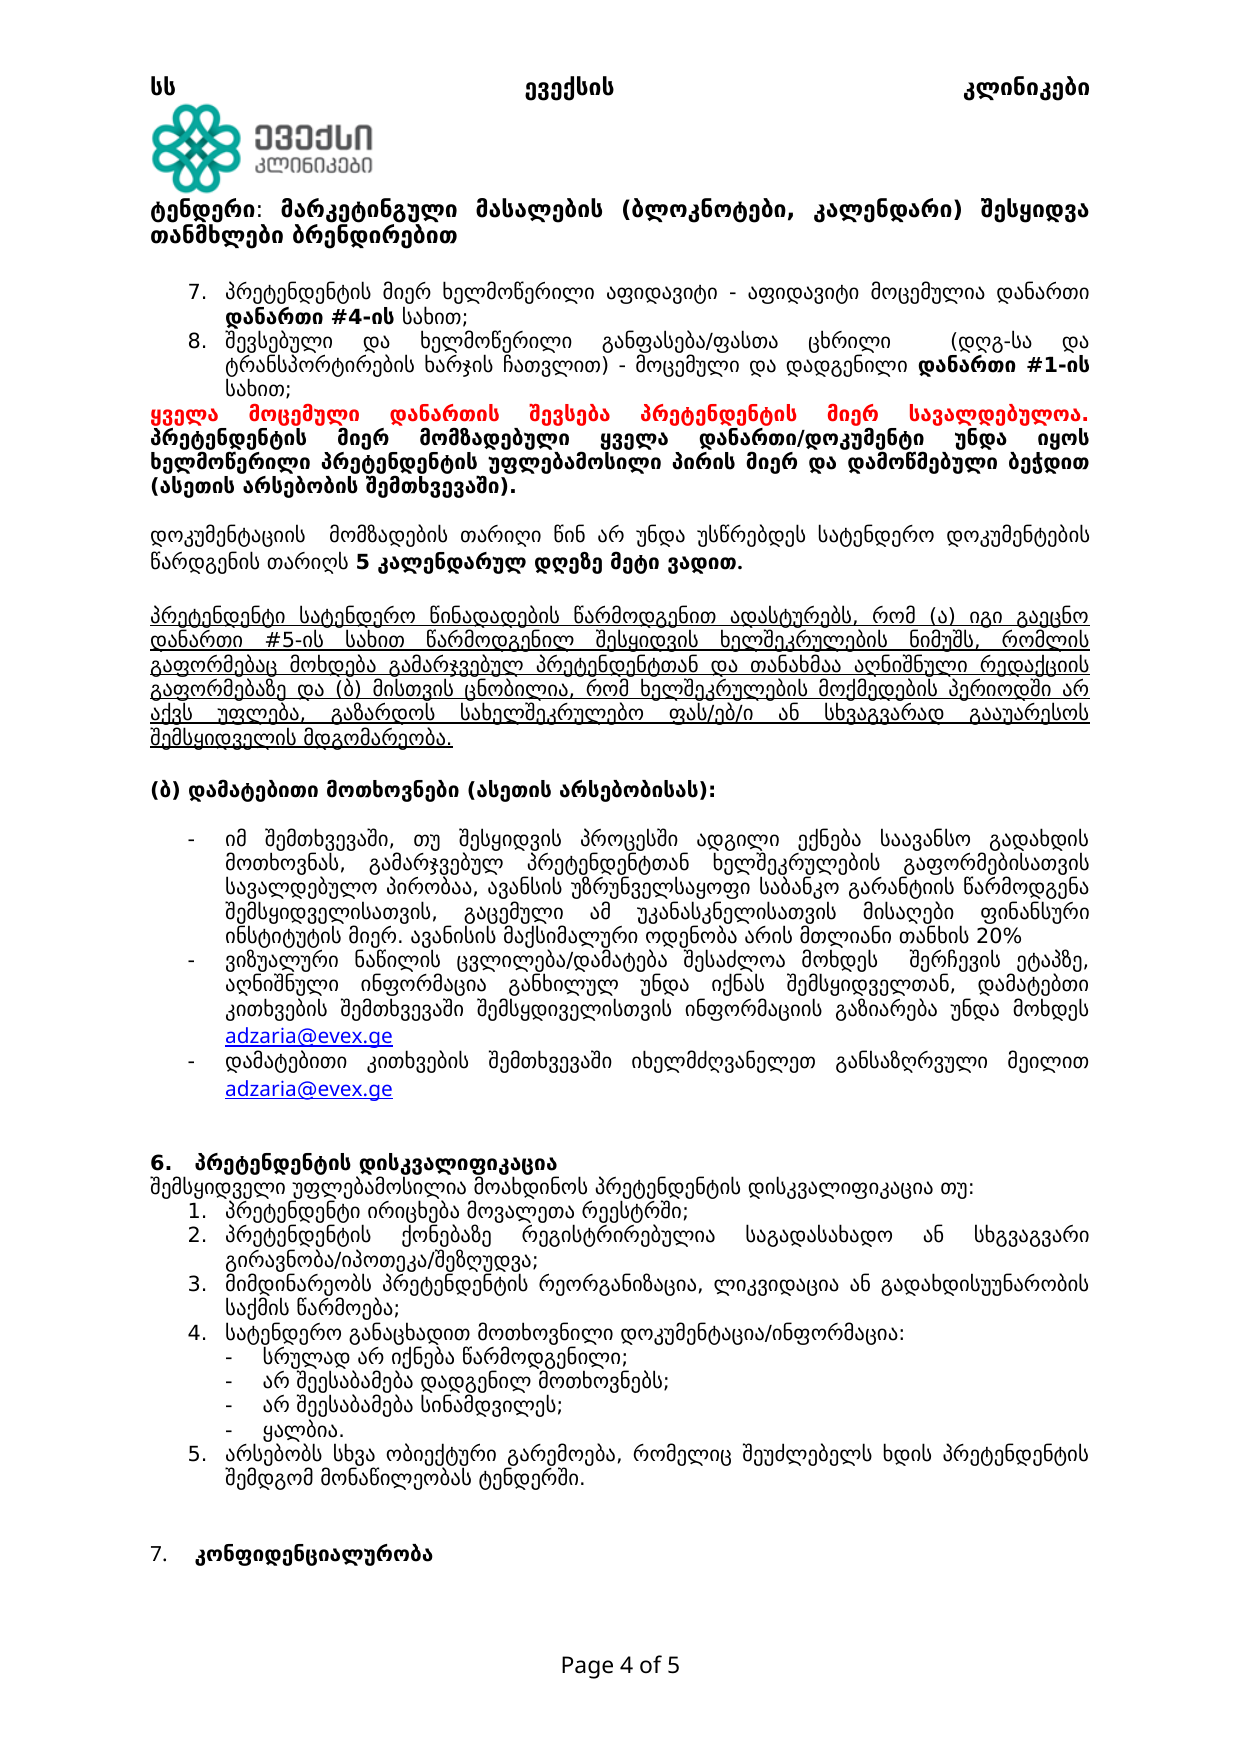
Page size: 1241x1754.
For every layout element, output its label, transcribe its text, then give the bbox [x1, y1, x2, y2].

list პრეტენდენტის დისკვალიფიკაცია [150, 1151, 1090, 1175]
list იმ შემთხვევაში, თუ შესყიდვის პროცესში ადგილი ექნება საავანსო გადახდის მოთხოვნას, გამარჯვებულ პრეტენდენტთან ხელშეკრულების გაფორმებისათვის სავალდებულო პირობაა, ავანსის უზრუნველსაყოფი საბანკო გარანტიის წარმოდგენა შემსყიდველისათვის, გაცემული ამ უკანასკნელისათვის მისაღები ფინანსური ინსტიტუტის მიერ. ავანისის მაქსიმალური ოდენობა არის მთლიანი თანხის 20% [187, 827, 1090, 948]
list დამატებითი კითხვების შემთხვევაში იხელმძღვანელეთ განსაზღრვული მეილით adzaria@evex.ge [187, 1049, 1090, 1102]
list პრეტენდენტის ქონებაზე რეგისტრირებულია საგადასახადო ან სხგვაგვარი გირავნობა/იპოთეკა/შეზღუდვა; [187, 1223, 1090, 1272]
list არ შეესაბამება სინამდვილეს; [225, 1393, 1090, 1418]
text დოკუმენტაციის მომზადების თარიღი წინ არ უნდა უსწრებდეს სატენდერო დოკუმენტების წარდგენის თარიღს 5 კალენდარულ დღეზე მეტი ვადით. [150, 523, 1090, 576]
list სრულად არ იქნება წარმოდგენილი; [225, 1345, 1090, 1369]
list მიმდინარეობს პრეტენდენტის რეორგანიზაცია, ლიკვიდაცია ან გადახდისუუნარობის საქმის წარმოება; [187, 1272, 1090, 1321]
list ყალბია. [225, 1418, 1090, 1442]
text შემსყიდველი უფლებამოსილია მოახდინოს პრეტენდენტის დისკვალიფიკაცია თუ: [150, 1175, 1090, 1199]
list არსებობს სხვა ობიექტური გარემოება, რომელიც შეუძლებელს ხდის პრეტენდენტის შემდგომ მონაწილეობას ტენდერში. [187, 1442, 1090, 1491]
list პრეტენდენტი ირიცხება მოვალეთა რეესტრში; [187, 1199, 1090, 1223]
list შევსებული და ხელმოწერილი განფასება/ფასთა ცხრილი (დღგ-სა და ტრანსპორტირების ხარჯის ჩათვლით) - მოცემული და დადგენილი დანართი #1-ის სახით; [187, 329, 1090, 402]
text (ბ) დამატებითი მოთხოვნები (ასეთის არსებობისას): [150, 778, 1090, 803]
picture [150, 100, 386, 196]
list არ შეესაბამება დადგენილ მოთხოვნებს; [225, 1369, 1090, 1393]
text პრეტენდენტი სატენდერო წინადადების წარმოდგენით ადასტურებს, რომ (ა) იგი გაეცნო დანართი #5-ის სახით წარმოდგენილ შესყიდვის ხელშეკრულების ნიმუშს, რომლის გაფორმებაც მოხდება გამარჯვებულ პრეტენდენტთან და თანახმაა აღნიშნული რედაქციის გაფორმებაზე და (ბ) მისთვის ცნობილია, რომ ხელშეკრულების მოქმედების პერიოდში არ აქვს უფლება, გაზარდოს სახელშეკრულებო ფას/ებ/ი ან სხვაგვარად გააუარესოს შემსყიდველის მდგომარეობა. [150, 724, 1090, 750]
list ვიზუალური ნაწილის ცვლილება/დამატება შესაძლოა მოხდეს შერჩევის ეტაპზე, აღნიშნული ინფორმაცია განხილულ უნდა იქნას შემსყიდველთან, დამატებთი კითხვების შემთხვევაში შემსყდიველისთვის ინფორმაციის გაზიარება უნდა მოხდეს adzaria@evex.ge [187, 948, 1090, 1049]
text ყველა მოცემული დანართის შევსება პრეტენდენტის მიერ სავალდებულოა. პრეტენდენტის მიერ მომზადებული ყველა დანართი/დოკუმენტი უნდა იყოს ხელმოწერილი პრეტენდენტის უფლებამოსილი პირის მიერ და დამოწმებული ბეჭდით (ასეთის არსებობის შემთხვევაში). [150, 402, 1090, 499]
list პრეტენდენტის მიერ ხელმოწერილი აფიდავიტი - აფიდავიტი მოცემულია დანართი დანართი #4-ის სახით; [187, 280, 1090, 329]
list სატენდერო განაცხადით მოთხოვნილი დოკუმენტაცია/ინფორმაცია: [187, 1321, 1090, 1345]
list კონფიდენციალურობა [150, 1539, 1090, 1567]
